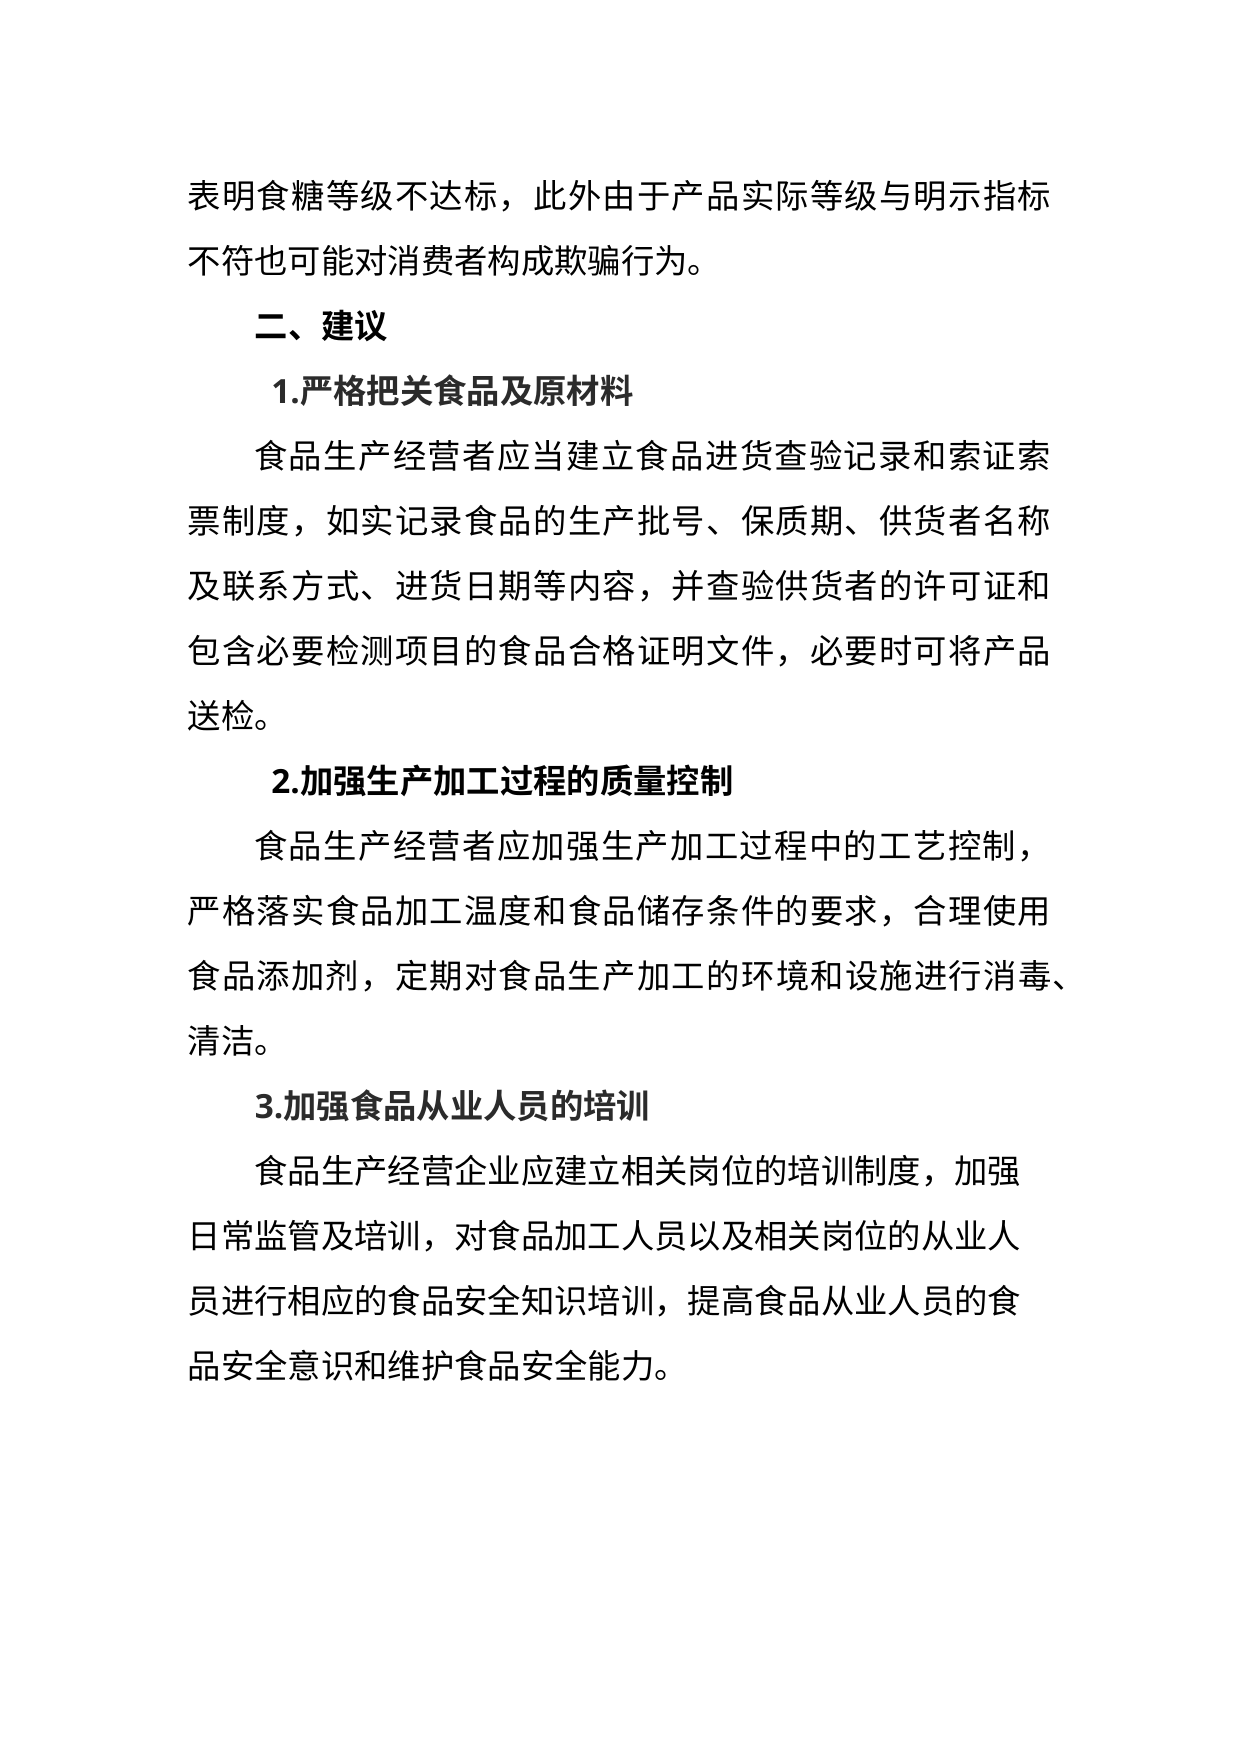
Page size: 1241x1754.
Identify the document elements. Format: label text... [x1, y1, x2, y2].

text 二、建议 [187, 292, 1053, 357]
text 1.严格把关食品及原材料 [187, 357, 1053, 422]
text 食品生产经营者应当建立食品进货查验记录和索证索票制度，如实记录食品的生产批号、保质期、供货者名称及联系方式、进货日期等内容，并查验供货者的许可证和包含必要检测项目的食品合格证明文件，必要时可将产品送检。 [187, 422, 1053, 747]
text 3.加强食品从业人员的培训 [187, 1072, 1053, 1137]
list 食品生产经营者应加强生产加工过程中的工艺控制，严格落实食品加工温度和食品储存条件的要求，合理使用食品添加剂，定期对食品生产加工的环境和设施进行消毒、清洁。 [187, 812, 1053, 1072]
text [187, 162, 1053, 292]
text 2.加强生产加工过程的质量控制 [187, 747, 1053, 812]
text 食品生产经营企业应建立相关岗位的培训制度，加强日常监管及培训，对食品加工人员以及相关岗位的从业人员进行相应的食品安全知识培训，提高食品从业人员的食品安全意识和维护食品安全能力。 [187, 1137, 1053, 1397]
